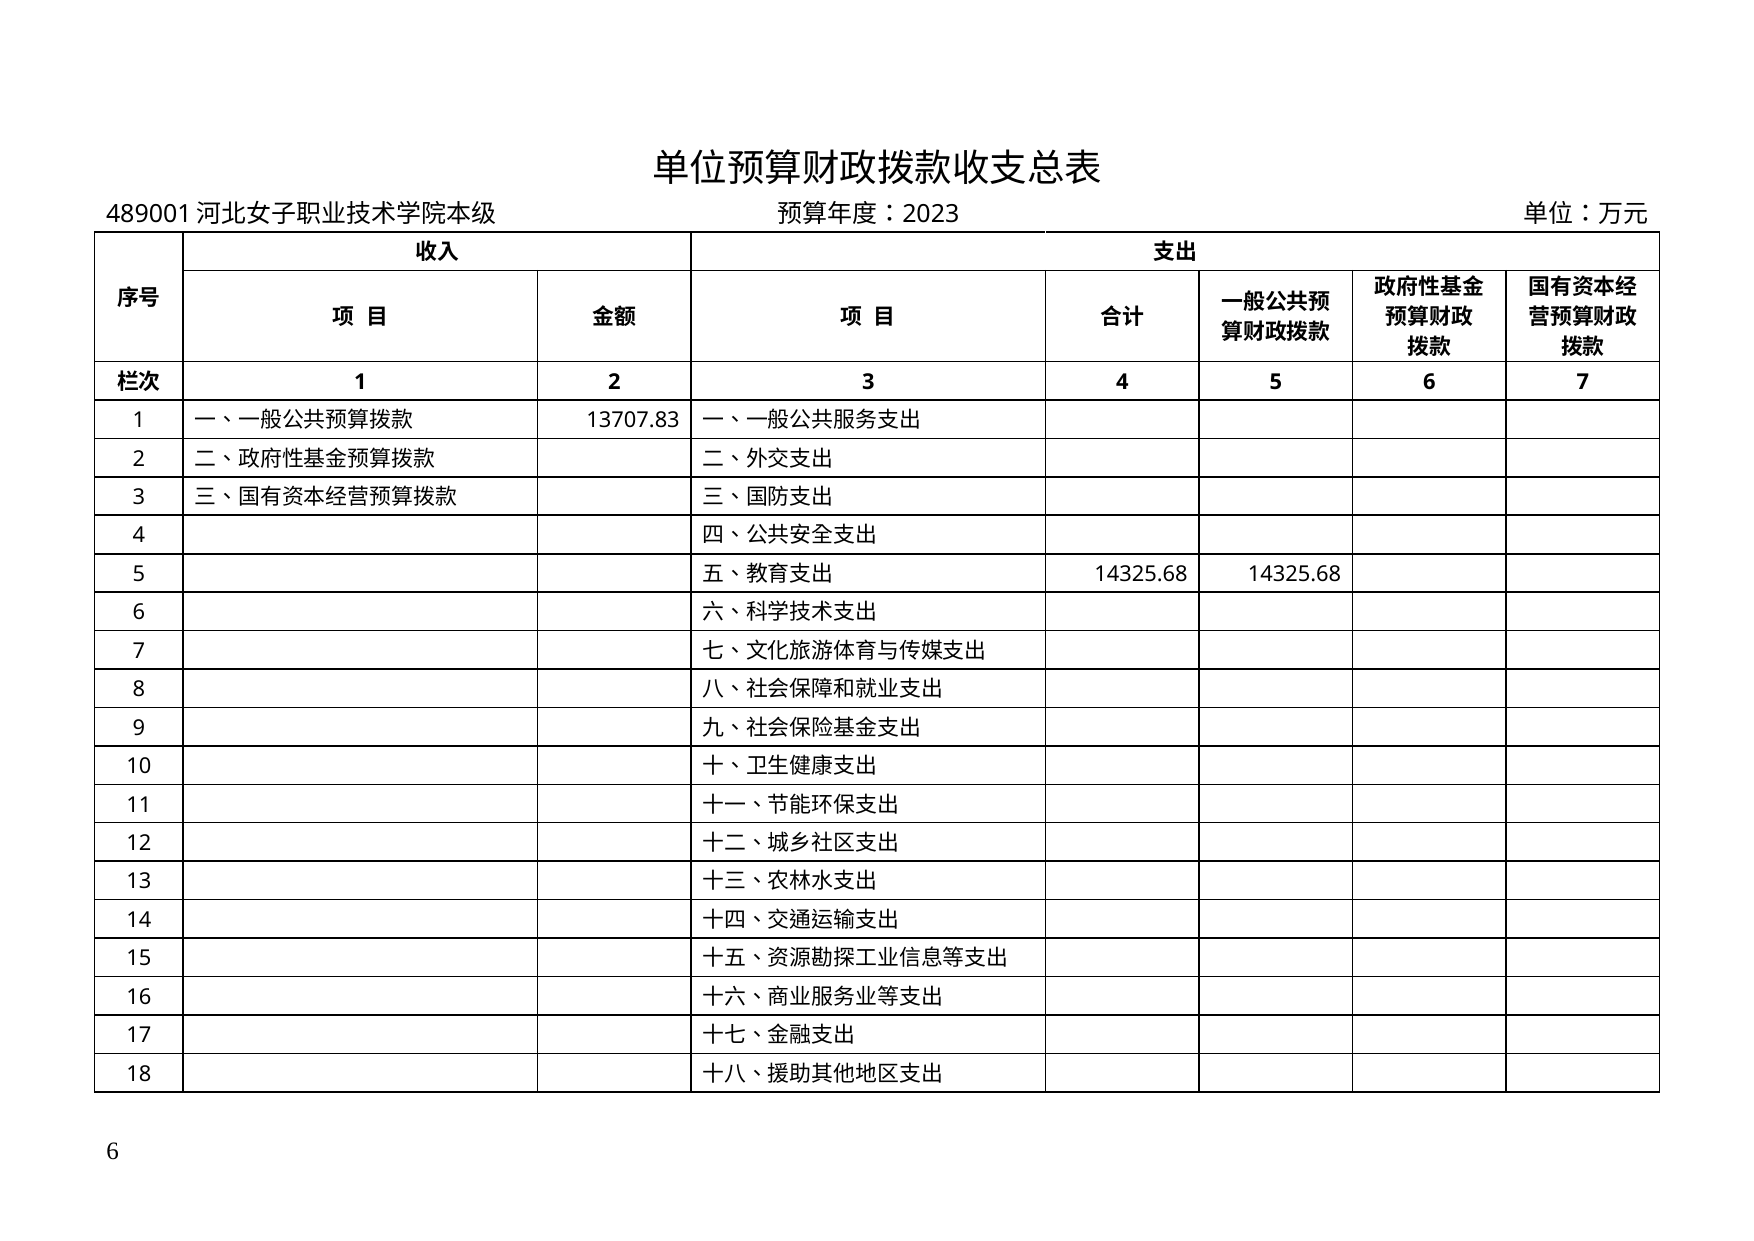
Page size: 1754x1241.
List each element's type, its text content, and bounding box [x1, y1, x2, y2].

table_cell [184, 823, 537, 860]
table_cell 17 [95, 1016, 182, 1052]
table_cell 五、教育支出 [692, 555, 1045, 591]
table_cell 2 [95, 439, 182, 476]
table_cell [1200, 1016, 1352, 1052]
table_cell [1353, 785, 1505, 822]
table_cell 一、一般公共预算拨款 [184, 401, 537, 437]
table_cell [184, 785, 537, 822]
table_cell 10 [95, 747, 182, 783]
table_header 单位：万元 [1046, 195, 1659, 231]
table_cell 13707.83 [538, 401, 690, 437]
table_cell [1353, 631, 1505, 668]
table_cell 政府性基金预算财政 拨款 [1353, 271, 1505, 361]
table_cell [538, 823, 690, 860]
table_cell [1507, 593, 1659, 630]
table_cell [1507, 631, 1659, 668]
table_cell [538, 555, 690, 591]
table_cell [538, 478, 690, 514]
table_cell [1200, 939, 1352, 976]
table_cell [184, 670, 537, 707]
table_cell [1507, 555, 1659, 591]
table_cell 6 [1353, 362, 1505, 399]
table_cell 十、卫生健康支出 [692, 747, 1045, 783]
table_cell [1200, 631, 1352, 668]
table_cell [1507, 747, 1659, 783]
table_cell 6 [95, 593, 182, 630]
table_cell 14325.68 [1046, 555, 1198, 591]
table_header 489001河北女子职业技术学院本级 [95, 195, 690, 231]
table_cell [1353, 516, 1505, 553]
table_cell 十八、援助其他地区支出 [692, 1054, 1045, 1091]
table_cell [1200, 785, 1352, 822]
table_cell 九、社会保险基金支出 [692, 708, 1045, 745]
table_cell [1353, 555, 1505, 591]
table_cell [1046, 1054, 1198, 1091]
table_cell [1353, 478, 1505, 514]
table_cell [1353, 593, 1505, 630]
table_cell [1046, 862, 1198, 899]
table_cell [1046, 1016, 1198, 1052]
table_cell 3 [692, 362, 1045, 399]
table_cell 1 [95, 401, 182, 437]
table_cell [1507, 439, 1659, 476]
table_cell [1353, 900, 1505, 937]
table_cell [538, 977, 690, 1014]
table_cell [184, 1054, 537, 1091]
table_cell [1200, 747, 1352, 783]
table_cell 8 [95, 670, 182, 707]
table_cell [538, 516, 690, 553]
table_cell 14325.68 [1200, 555, 1352, 591]
table_cell [1507, 785, 1659, 822]
table_cell [184, 631, 537, 668]
table_cell [538, 862, 690, 899]
table_cell [1507, 516, 1659, 553]
table_cell 15 [95, 939, 182, 976]
table_cell 序号 [95, 233, 182, 361]
table_cell [1353, 708, 1505, 745]
table_cell [1046, 900, 1198, 937]
table_cell 十六、商业服务业等支出 [692, 977, 1045, 1014]
table_cell [538, 670, 690, 707]
table_cell [1353, 939, 1505, 976]
table_cell [184, 977, 537, 1014]
table_cell [1353, 823, 1505, 860]
table_cell 5 [95, 555, 182, 591]
table_cell 9 [95, 708, 182, 745]
table_cell [1507, 401, 1659, 437]
table_cell 11 [95, 785, 182, 822]
table_cell [1507, 670, 1659, 707]
table_cell 项 目 [184, 271, 537, 361]
table_cell [538, 631, 690, 668]
table_cell 项 目 [692, 271, 1045, 361]
table_cell [538, 747, 690, 783]
table_cell [1046, 478, 1198, 514]
table_cell 三、国有资本经营预算拨款 [184, 478, 537, 514]
table_cell 七、文化旅游体育与传媒支出 [692, 631, 1045, 668]
table_cell [1046, 977, 1198, 1014]
table_cell [1353, 1016, 1505, 1052]
table_cell [1507, 478, 1659, 514]
table_cell [1353, 862, 1505, 899]
table_cell 18 [95, 1054, 182, 1091]
table_cell 十七、金融支出 [692, 1016, 1045, 1052]
table_cell [538, 439, 690, 476]
table_cell [1507, 1054, 1659, 1091]
table_cell [1046, 631, 1198, 668]
table_cell 六、科学技术支出 [692, 593, 1045, 630]
table_cell 二、外交支出 [692, 439, 1045, 476]
table_cell [1507, 823, 1659, 860]
table_cell [1046, 439, 1198, 476]
table_cell 4 [95, 516, 182, 553]
table_cell [1507, 708, 1659, 745]
table_cell 一、一般公共服务支出 [692, 401, 1045, 437]
table_cell [1200, 1054, 1352, 1091]
table_cell 7 [95, 631, 182, 668]
table_cell [1353, 747, 1505, 783]
table_cell [538, 1016, 690, 1052]
table_cell [1046, 785, 1198, 822]
table_cell [1046, 939, 1198, 976]
table_cell 八、社会保障和就业支出 [692, 670, 1045, 707]
table_cell [538, 708, 690, 745]
text 单位预算财政拨款收支总表 [106, 142, 1648, 193]
table_cell [1507, 862, 1659, 899]
table_cell [184, 708, 537, 745]
table_cell [1046, 670, 1198, 707]
table_cell [1507, 900, 1659, 937]
table_cell [1507, 939, 1659, 976]
table_cell [538, 1054, 690, 1091]
table_cell [1200, 977, 1352, 1014]
table_cell 一般公共预算财政拨款 [1200, 271, 1352, 361]
table_cell [184, 516, 537, 553]
table_cell [1046, 747, 1198, 783]
table_cell [1353, 439, 1505, 476]
table_cell 十三、农林水支出 [692, 862, 1045, 899]
table_cell [1200, 593, 1352, 630]
table_header 预算年度：2023 [692, 195, 1045, 231]
table_cell 十五、资源勘探工业信息等支出 [692, 939, 1045, 976]
table_cell 栏次 [95, 362, 182, 399]
table_cell 7 [1507, 362, 1659, 399]
table_cell [184, 862, 537, 899]
table_cell [538, 900, 690, 937]
table_cell [1200, 823, 1352, 860]
table_cell 12 [95, 823, 182, 860]
table_cell 1 [184, 362, 537, 399]
table_cell [1507, 977, 1659, 1014]
table_cell [184, 747, 537, 783]
table_cell [184, 1016, 537, 1052]
table_cell [538, 939, 690, 976]
table_cell [1200, 670, 1352, 707]
table_cell 13 [95, 862, 182, 899]
table_cell [184, 555, 537, 591]
table_cell [1046, 401, 1198, 437]
table_cell 5 [1200, 362, 1352, 399]
table_cell [1353, 401, 1505, 437]
table_cell [538, 593, 690, 630]
table_cell 16 [95, 977, 182, 1014]
table_cell 支出 [692, 233, 1659, 270]
table_cell 金额 [538, 271, 690, 361]
table_cell [1353, 1054, 1505, 1091]
table_cell 二、政府性基金预算拨款 [184, 439, 537, 476]
table_cell 收入 [184, 233, 690, 270]
table_cell [1200, 439, 1352, 476]
table_cell [1200, 862, 1352, 899]
table_cell [1200, 900, 1352, 937]
table_cell [184, 900, 537, 937]
table_cell 2 [538, 362, 690, 399]
table_cell [1046, 516, 1198, 553]
table_cell [1200, 708, 1352, 745]
table_cell [1353, 977, 1505, 1014]
table_cell 14 [95, 900, 182, 937]
table_cell [1046, 708, 1198, 745]
table_cell [184, 593, 537, 630]
table_cell [1353, 670, 1505, 707]
table_cell [1200, 516, 1352, 553]
table_cell 十四、交通运输支出 [692, 900, 1045, 937]
table_cell 十二、城乡社区支出 [692, 823, 1045, 860]
table_cell 十一、节能环保支出 [692, 785, 1045, 822]
table_cell [184, 939, 537, 976]
table_cell [1046, 593, 1198, 630]
table_cell 四、公共安全支出 [692, 516, 1045, 553]
table_cell [1200, 401, 1352, 437]
table_cell 国有资本经营预算财政拨款 [1507, 271, 1659, 361]
table_cell 合计 [1046, 271, 1198, 361]
table_cell 4 [1046, 362, 1198, 399]
table_cell [1200, 478, 1352, 514]
table_cell 三、国防支出 [692, 478, 1045, 514]
table_cell [1507, 1016, 1659, 1052]
table_cell 3 [95, 478, 182, 514]
table_cell [1046, 823, 1198, 860]
table_cell [538, 785, 690, 822]
